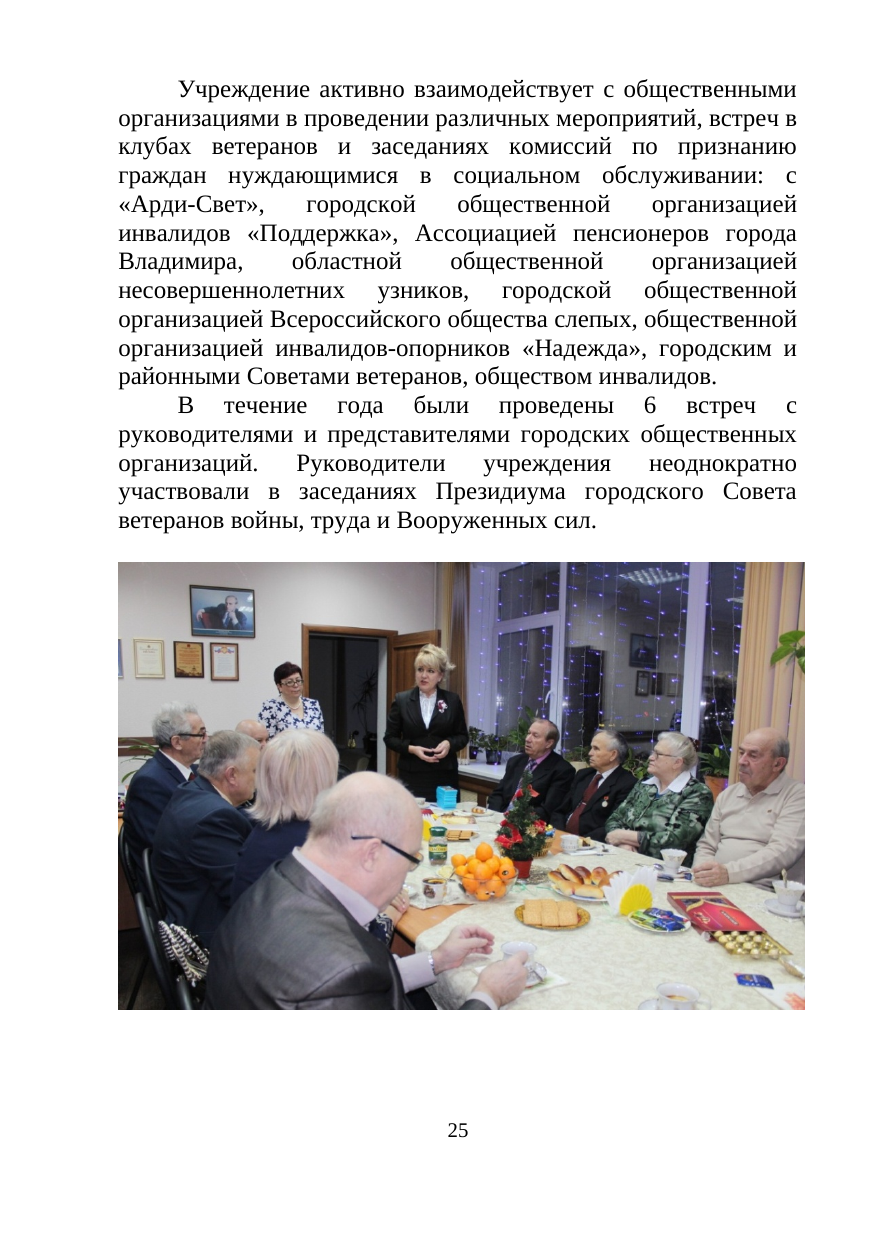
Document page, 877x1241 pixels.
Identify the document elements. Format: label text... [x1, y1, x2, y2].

picture [118, 562, 805, 1010]
text В течение года были проведены 6 встреч с руководителями и представителями городских общественных организаций. Руководители учреждения неоднократно участвовали в заседаниях Президиума городского Совета ветеранов войны, труда и Вооруженных сил. [118, 390, 797, 534]
text Учреждение активно взаимодействует с общественными организациями в проведении различных мероприятий, встреч в клубах ветеранов и заседаниях комиссий по признанию граждан нуждающимися в социальном обслуживании: с «Арди-Свет», городской общественной организацией инвалидов «Поддержка», Ассоциацией пенсионеров города Владимира, областной общественной организацией несовершеннолетних узников, городской общественной организацией Всероссийского общества слепых, общественной организацией инвалидов-опорников «Надежда», городским и районными Советами ветеранов, обществом инвалидов. [118, 74, 797, 390]
